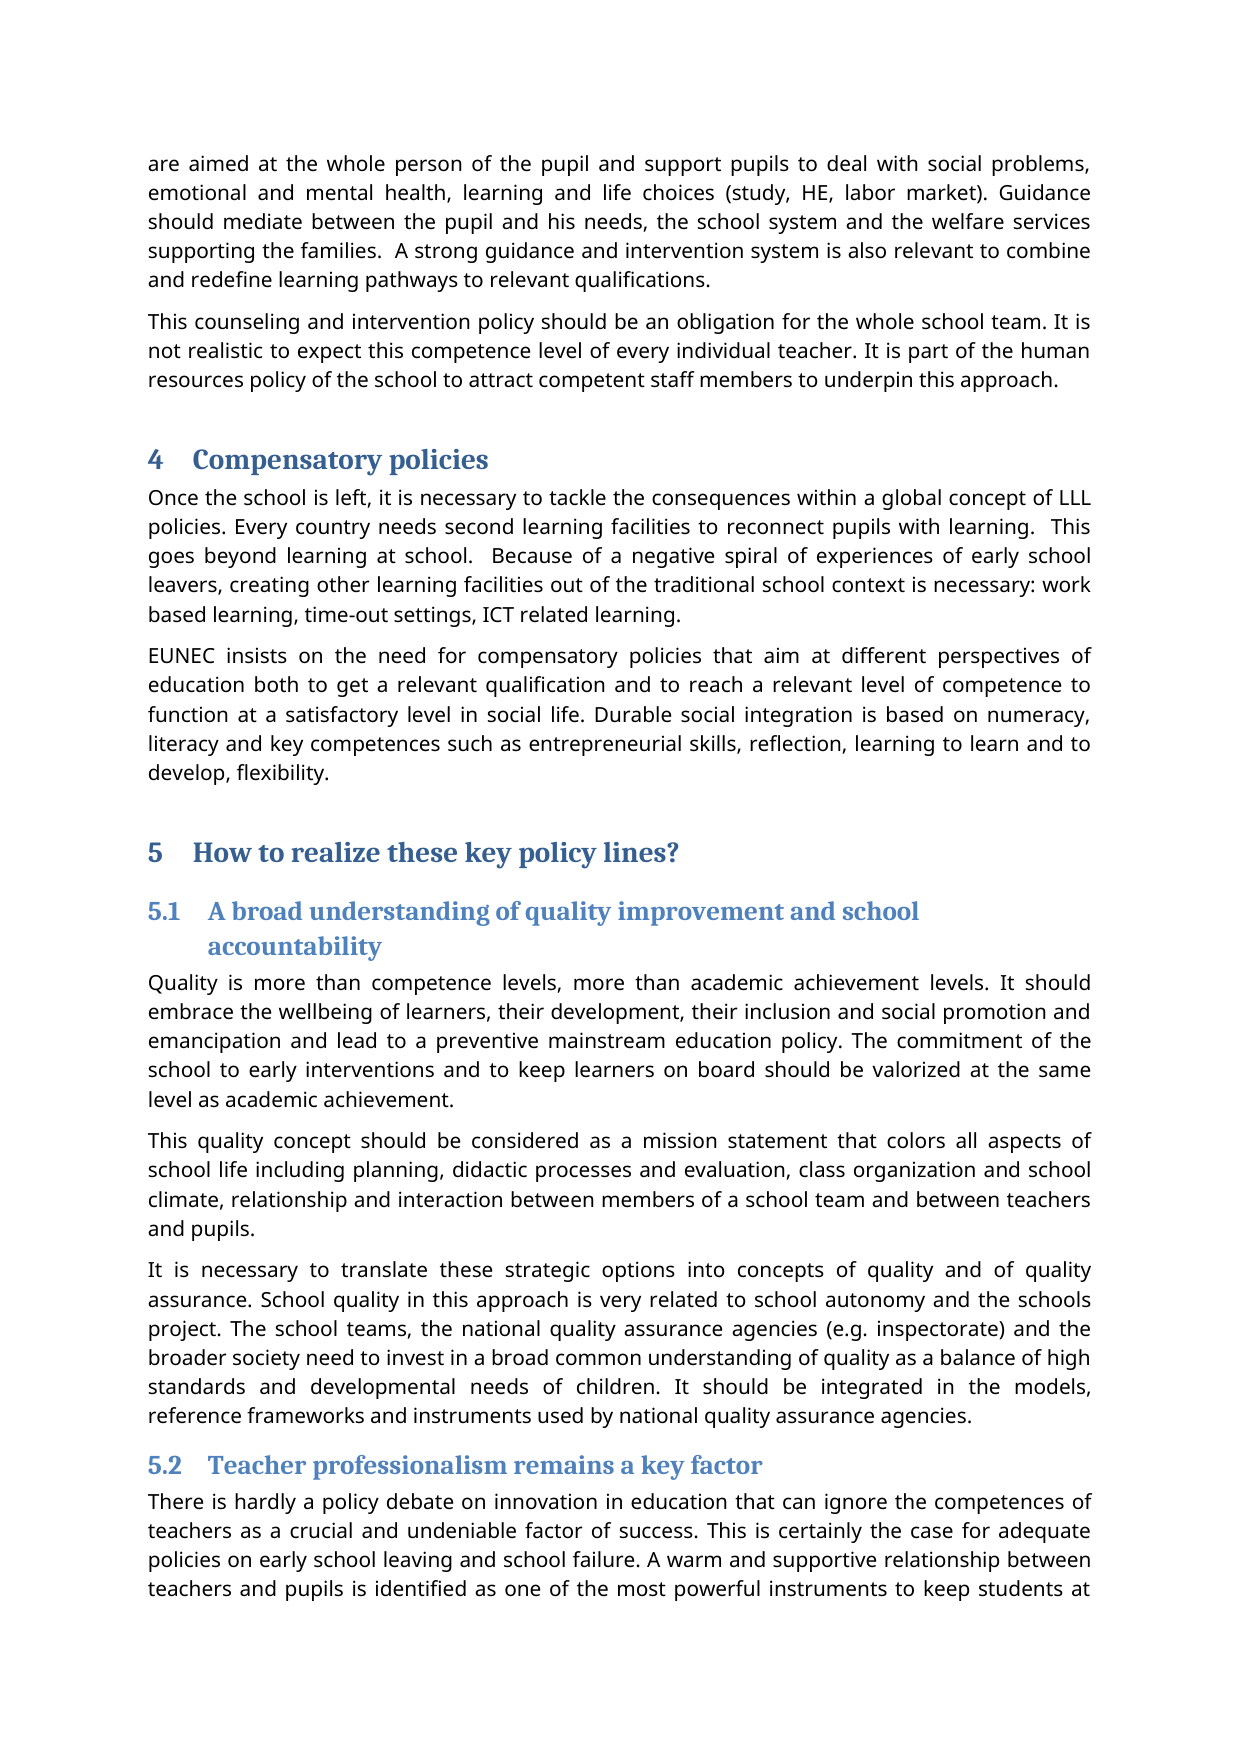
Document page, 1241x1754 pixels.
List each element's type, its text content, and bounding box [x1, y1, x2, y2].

text This counseling and intervention policy should be an obligation for the whole school team. It is not realistic to expect this competence level of every individual teacher. It is part of the human resources policy of the school to attract competent staff members to underpin this approach. [148, 306, 1093, 393]
text Once the school is left, it is necessary to tackle the consequences within a global concept of LLL policies. Every country needs second learning facilities to reconnect pupils with learning. This goes beyond learning at school. Because of a negative spiral of experiences of early school leavers, creating other learning facilities out of the traditional school context is necessary: work based learning, time-out settings, ICT related learning. [148, 482, 1093, 628]
text It is necessary to translate these strategic options into concepts of quality and of quality assurance. School quality in this approach is very related to school autonomy and the schools project. The school teams, the national quality assurance agencies (e.g. inspectorate) and the broader society need to invest in a broad common understanding of quality as a balance of high standards and developmental needs of children. It should be integrated in the models, reference frameworks and instruments used by national quality assurance agencies. [148, 1254, 1093, 1429]
text This quality concept should be considered as a mission statement that colors all aspects of school life including planning, didactic processes and evaluation, class organization and school climate, relationship and interaction between members of a school team and between teachers and pupils. [148, 1125, 1093, 1242]
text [148, 148, 1093, 293]
text Quality is more than competence levels, more than academic achievement levels. It should embrace the wellbeing of learners, their development, their inclusion and social promotion and emancipation and lead to a preventive mainstream education policy. The commitment of the school to early interventions and to keep learners on board should be valorized at the same level as academic achievement. [148, 967, 1093, 1113]
subtitle How to realize these key policy lines? [148, 836, 1093, 870]
subtitle Teacher professionalism remains a key factor [148, 1450, 1093, 1481]
subtitle A broad understanding of quality improvement and school accountability [148, 896, 1093, 962]
text EUNEC insists on the need for compensatory policies that aim at different perspectives of education both to get a relevant qualification and to reach a relevant level of competence to function at a satisfactory level in social life. Durable social integration is based on numeracy, literacy and key competences such as entrepreneurial skills, reflection, learning to learn and to develop, flexibility. [148, 640, 1093, 786]
subtitle Compensatory policies [148, 443, 1093, 477]
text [148, 1486, 1093, 1603]
